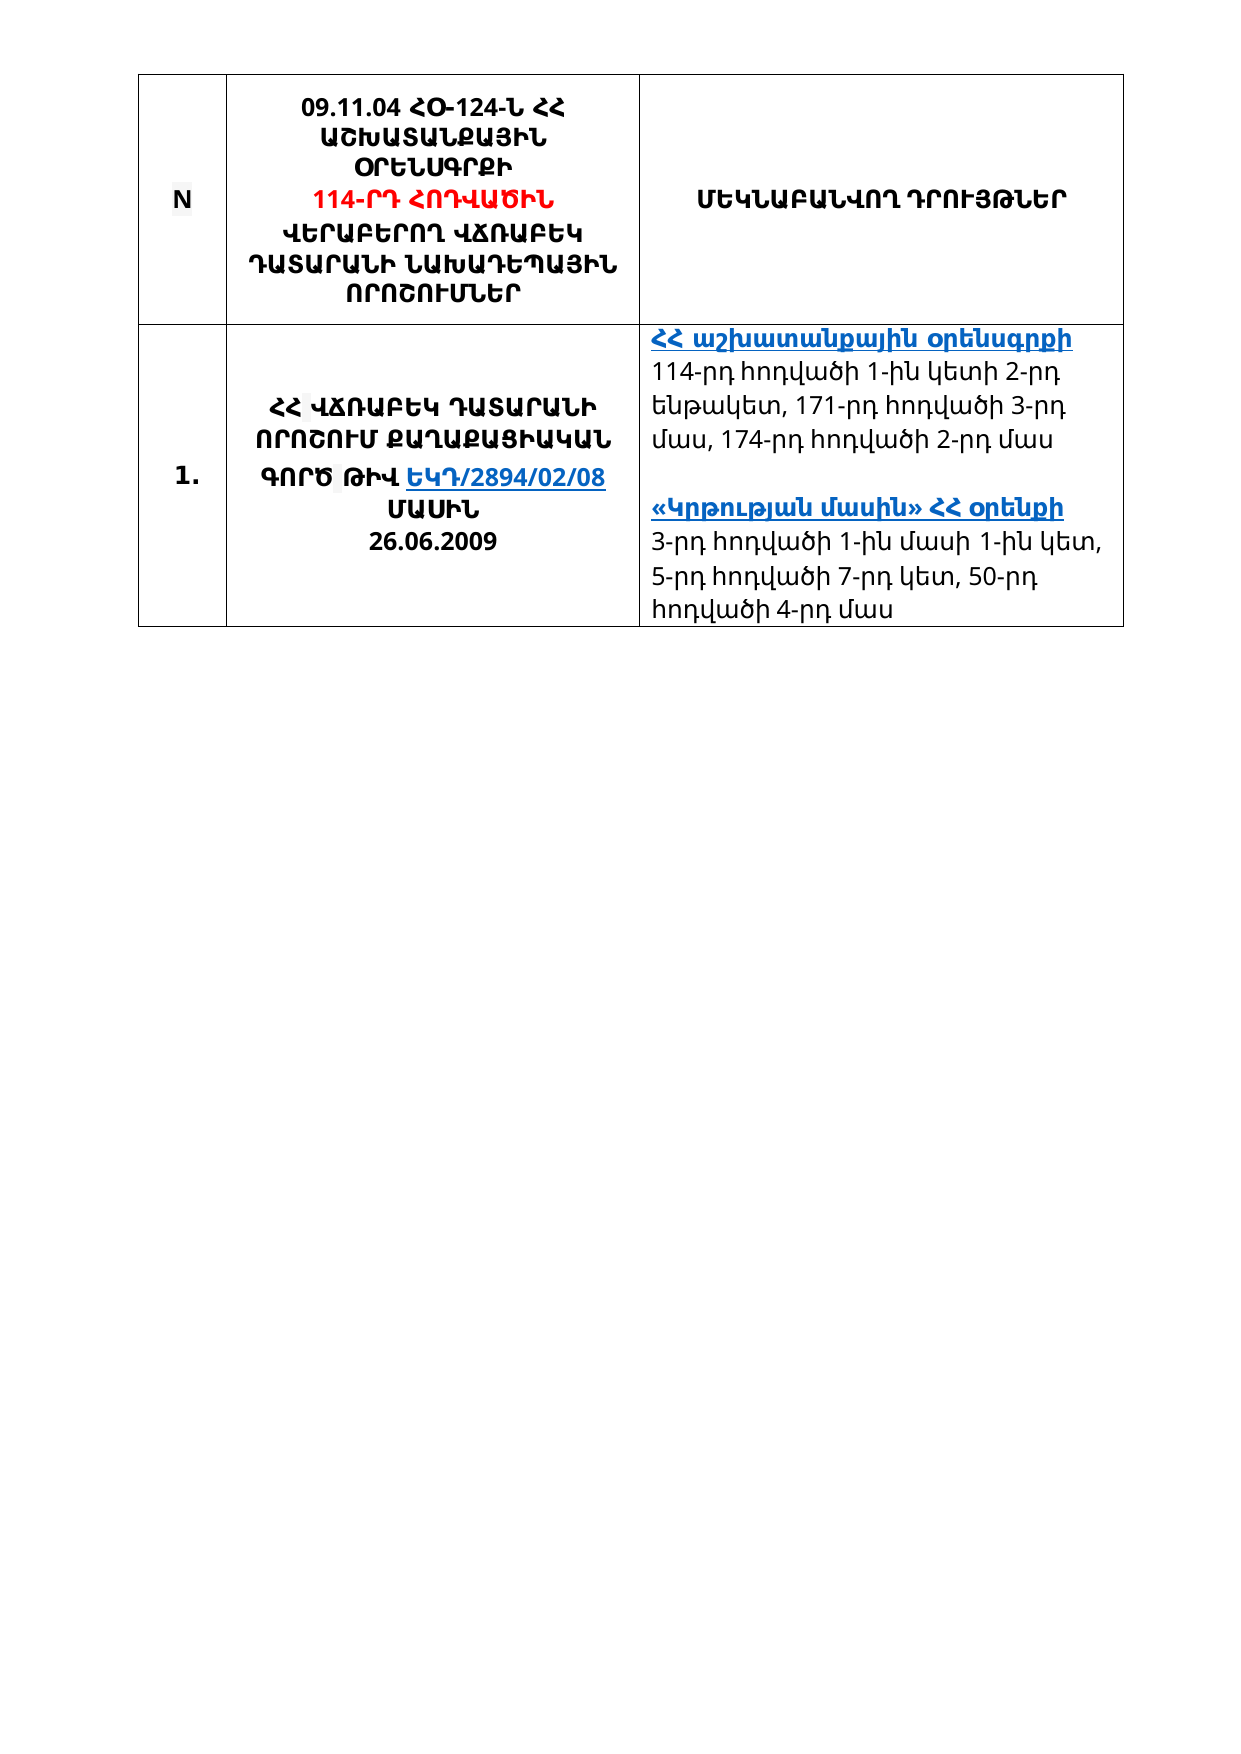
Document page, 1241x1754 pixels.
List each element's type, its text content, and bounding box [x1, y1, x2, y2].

table_header 09.11.04 ՀՕ-124-Ն ՀՀ ԱՇԽԱՏԱՆՔԱՅԻՆ ՕՐԵՆՍԳՐՔԻ 114-ՐԴ ՀՈԴՎԱԾԻՆ ՎԵՐԱԲԵՐՈՂ ՎՃՌԱԲԵԿ ԴԱՏԱՐԱՆԻ ՆԱԽԱԴԵՊԱՅԻՆ ՈՐՈՇՈՒՄՆԵՐ [227, 75, 639, 323]
table_cell ՀՀ աշխատանքային օրենսգրքի 114-րդ հոդվածի 1-ին կետի 2-րդ ենթակետ, 171-րդ հոդվածի 3-րդ մաս, 174-րդ հոդվածի 2-րդ մաս «Կրթության մասին» ՀՀ օրենքի 3-րդ հոդվածի 1-ին մասի 1-ին կետ, 5-րդ հոդվածի 7-րդ կետ, 50-րդ հոդվածի 4-րդ մաս [640, 325, 1123, 626]
table_cell [139, 325, 226, 626]
table_header N [139, 75, 226, 323]
table_header ՄԵԿՆԱԲԱՆՎՈՂ ԴՐՈՒՅԹՆԵՐ [640, 75, 1123, 323]
table_cell ՀՀ ՎՃՌԱԲԵԿ ԴԱՏԱՐԱՆԻ ՈՐՈՇՈՒՄ ՔԱՂԱՔԱՑԻԱԿԱՆ ԳՈՐԾ ԹԻՎ ԵԿԴ/2894/02/08 ՄԱՍԻՆ 26.06.2009 [227, 325, 639, 626]
